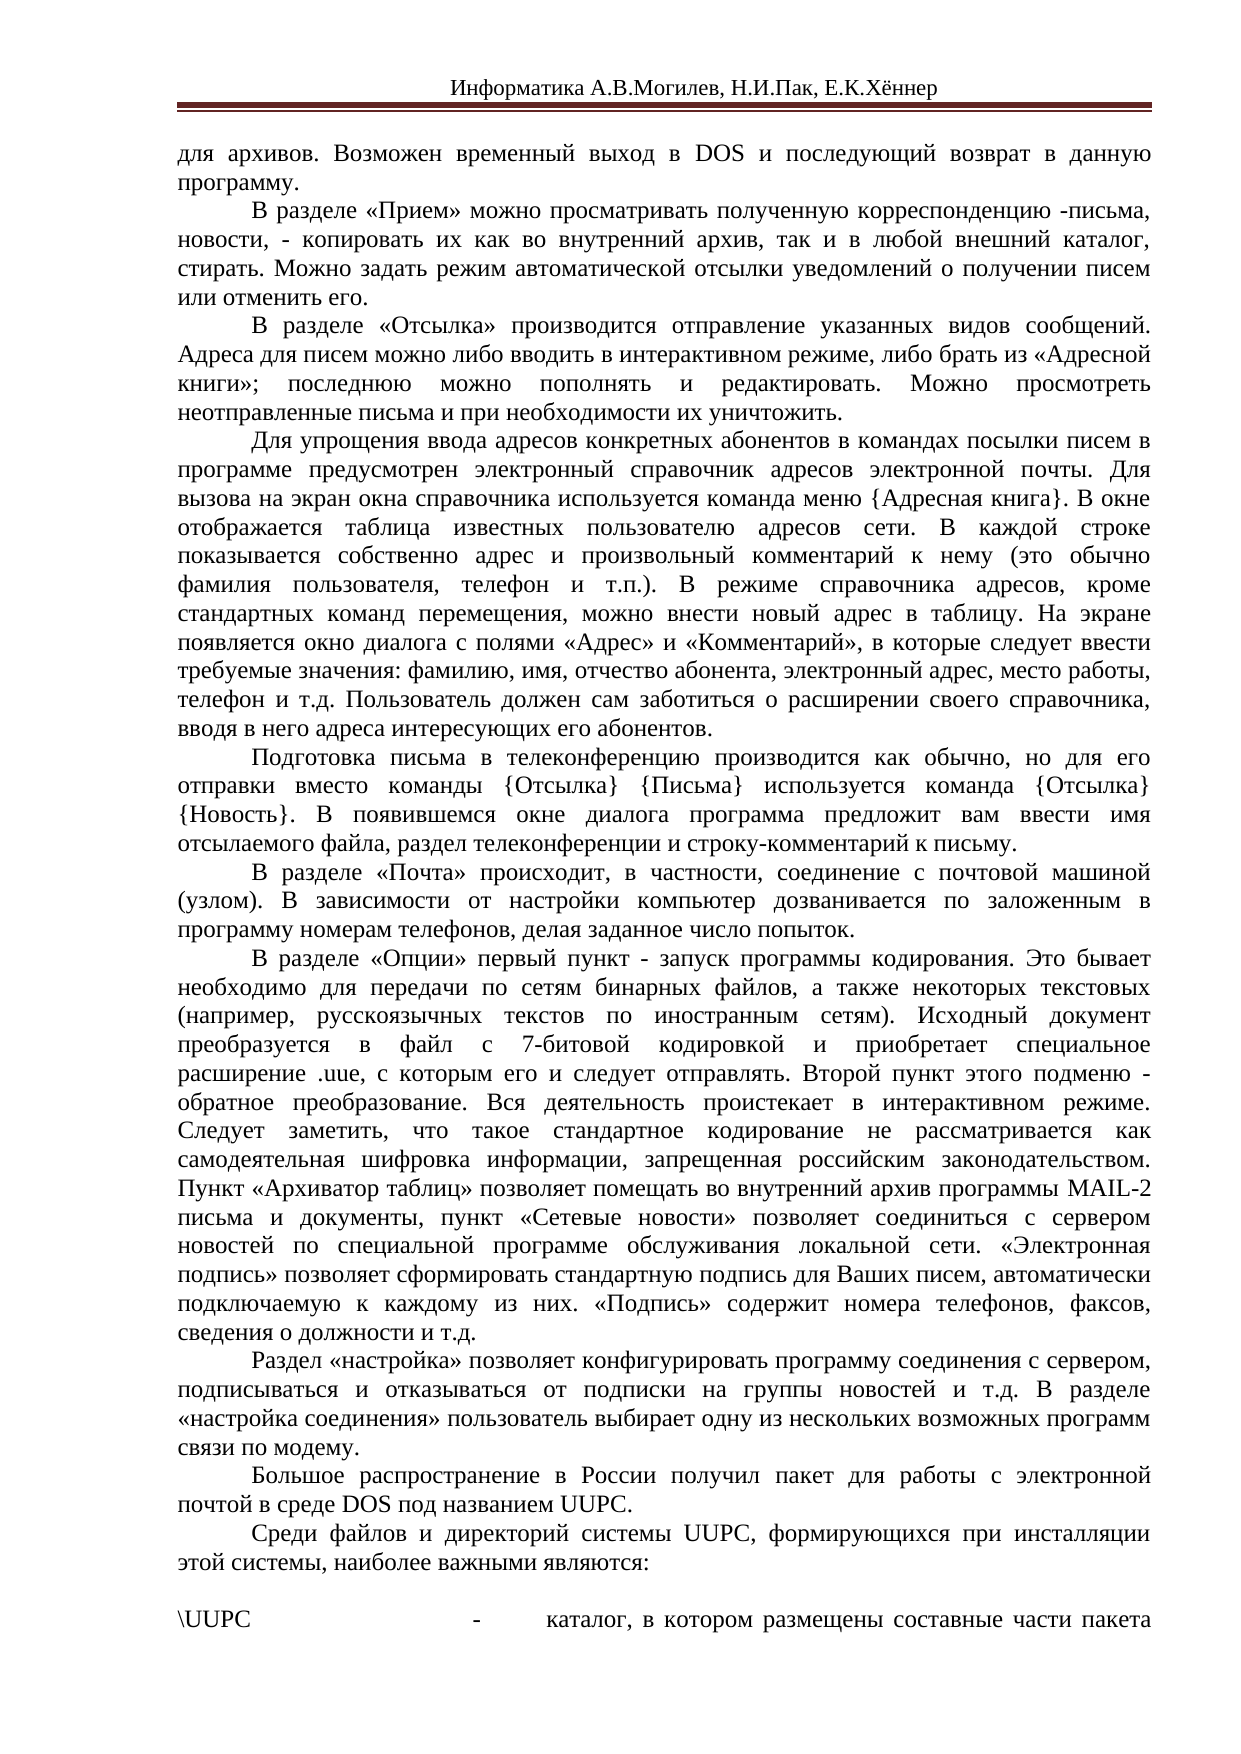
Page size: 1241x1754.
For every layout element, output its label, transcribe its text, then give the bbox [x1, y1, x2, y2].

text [177, 138, 1152, 195]
text Подготовка письма в телеконференцию производится как обычно, но для его отправки вместо команды {Отсылка} {Письма} используется команда {Отсылка} {Новость}. В появившемся окне диалога программа предложит вам ввести имя отсылаемого файла, раздел телеконференции и строку-комментарий к письму. [177, 742, 1152, 857]
text Для упрощения ввода адресов конкретных абонентов в командах посылки писем в программе предусмотрен электронный справочник адресов электронной почты. Для вызова на экран окна справочника используется команда меню {Адресная книга}. В окне отображается таблица известных пользователю адресов сети. В каждой строке показывается собственно адрес и произвольный комментарий к нему (это обычно фамилия пользователя, телефон и т.п.). В режиме справочника адресов, кроме стандартных команд перемещения, можно внести новый адрес в таблицу. На экране появляется окно диалога с полями «Адрес» и «Комментарий», в которые следует ввести требуемые значения: фамилию, имя, отчество абонента, электронный адрес, место работы, телефон и т.д. Пользователь должен сам заботиться о расширении своего справочника, вводя в него адреса интересующих его абонентов. [177, 425, 1152, 742]
text Среди файлов и директорий системы UUPC, формирующихся при инсталляции этой системы, наиболее важными являются: [177, 1518, 1152, 1575]
text В разделе «Опции» первый пункт - запуск программы кодирования. Это бывает необходимо для передачи по сетям бинарных файлов, а также некоторых текстовых (например, русскоязычных текстов по иностранным сетям). Исходный документ преобразуется в файл с 7-битовой кодировкой и приобретает специальное расширение .uue, с которым его и следует отправлять. Второй пункт этого подменю -обратное преобразование. Вся деятельность проистекает в интерактивном режиме. Следует заметить, что такое стандартное кодирование не рассматривается как самодеятельная шифровка информации, запрещенная российским законодательством. Пункт «Архиватор таблиц» позволяет помещать во внутренний архив программы MAIL-2 письма и документы, пункт «Сетевые новости» позволяет соединиться с сервером новостей по специальной программе обслуживания локальной сети. «Электронная подпись» позволяет сформировать стандартную подпись для Ваших писем, автоматически подключаемую к каждому из них. «Подпись» содержит номера телефонов, факсов, сведения о должности и т.д. [177, 943, 1152, 1345]
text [177, 1604, 1152, 1633]
text В разделе «Почта» происходит, в частности, соединение с почтовой машиной (узлом). В зависимости от настройки компьютер дозванивается по заложенным в программу номерам телефонов, делая заданное число попыток. [177, 857, 1152, 943]
text Раздел «настройка» позволяет конфигурировать программу соединения с сервером, подписываться и отказываться от подписки на группы новостей и т.д. В разделе «настройка соединения» пользователь выбирает одну из нескольких возможных программ связи по модему. [177, 1345, 1152, 1460]
text В разделе «Отсылка» производится отправление указанных видов сообщений. Адреса для писем можно либо вводить в интерактивном режиме, либо брать из «Адресной книги»; последнюю можно пополнять и редактировать. Можно просмотреть неотправленные письма и при необходимости их уничтожить. [177, 310, 1152, 425]
text Большое распространение в России получил пакет для работы с электронной почтой в среде DOS под названием UUPC. [177, 1460, 1152, 1518]
text В разделе «Прием» можно просматривать полученную корреспонденцию -письма, новости, - копировать их как во внутренний архив, так и в любой внешний каталог, стирать. Можно задать режим автоматической отсылки уведомлений о получении писем или отменить его. [177, 195, 1152, 310]
